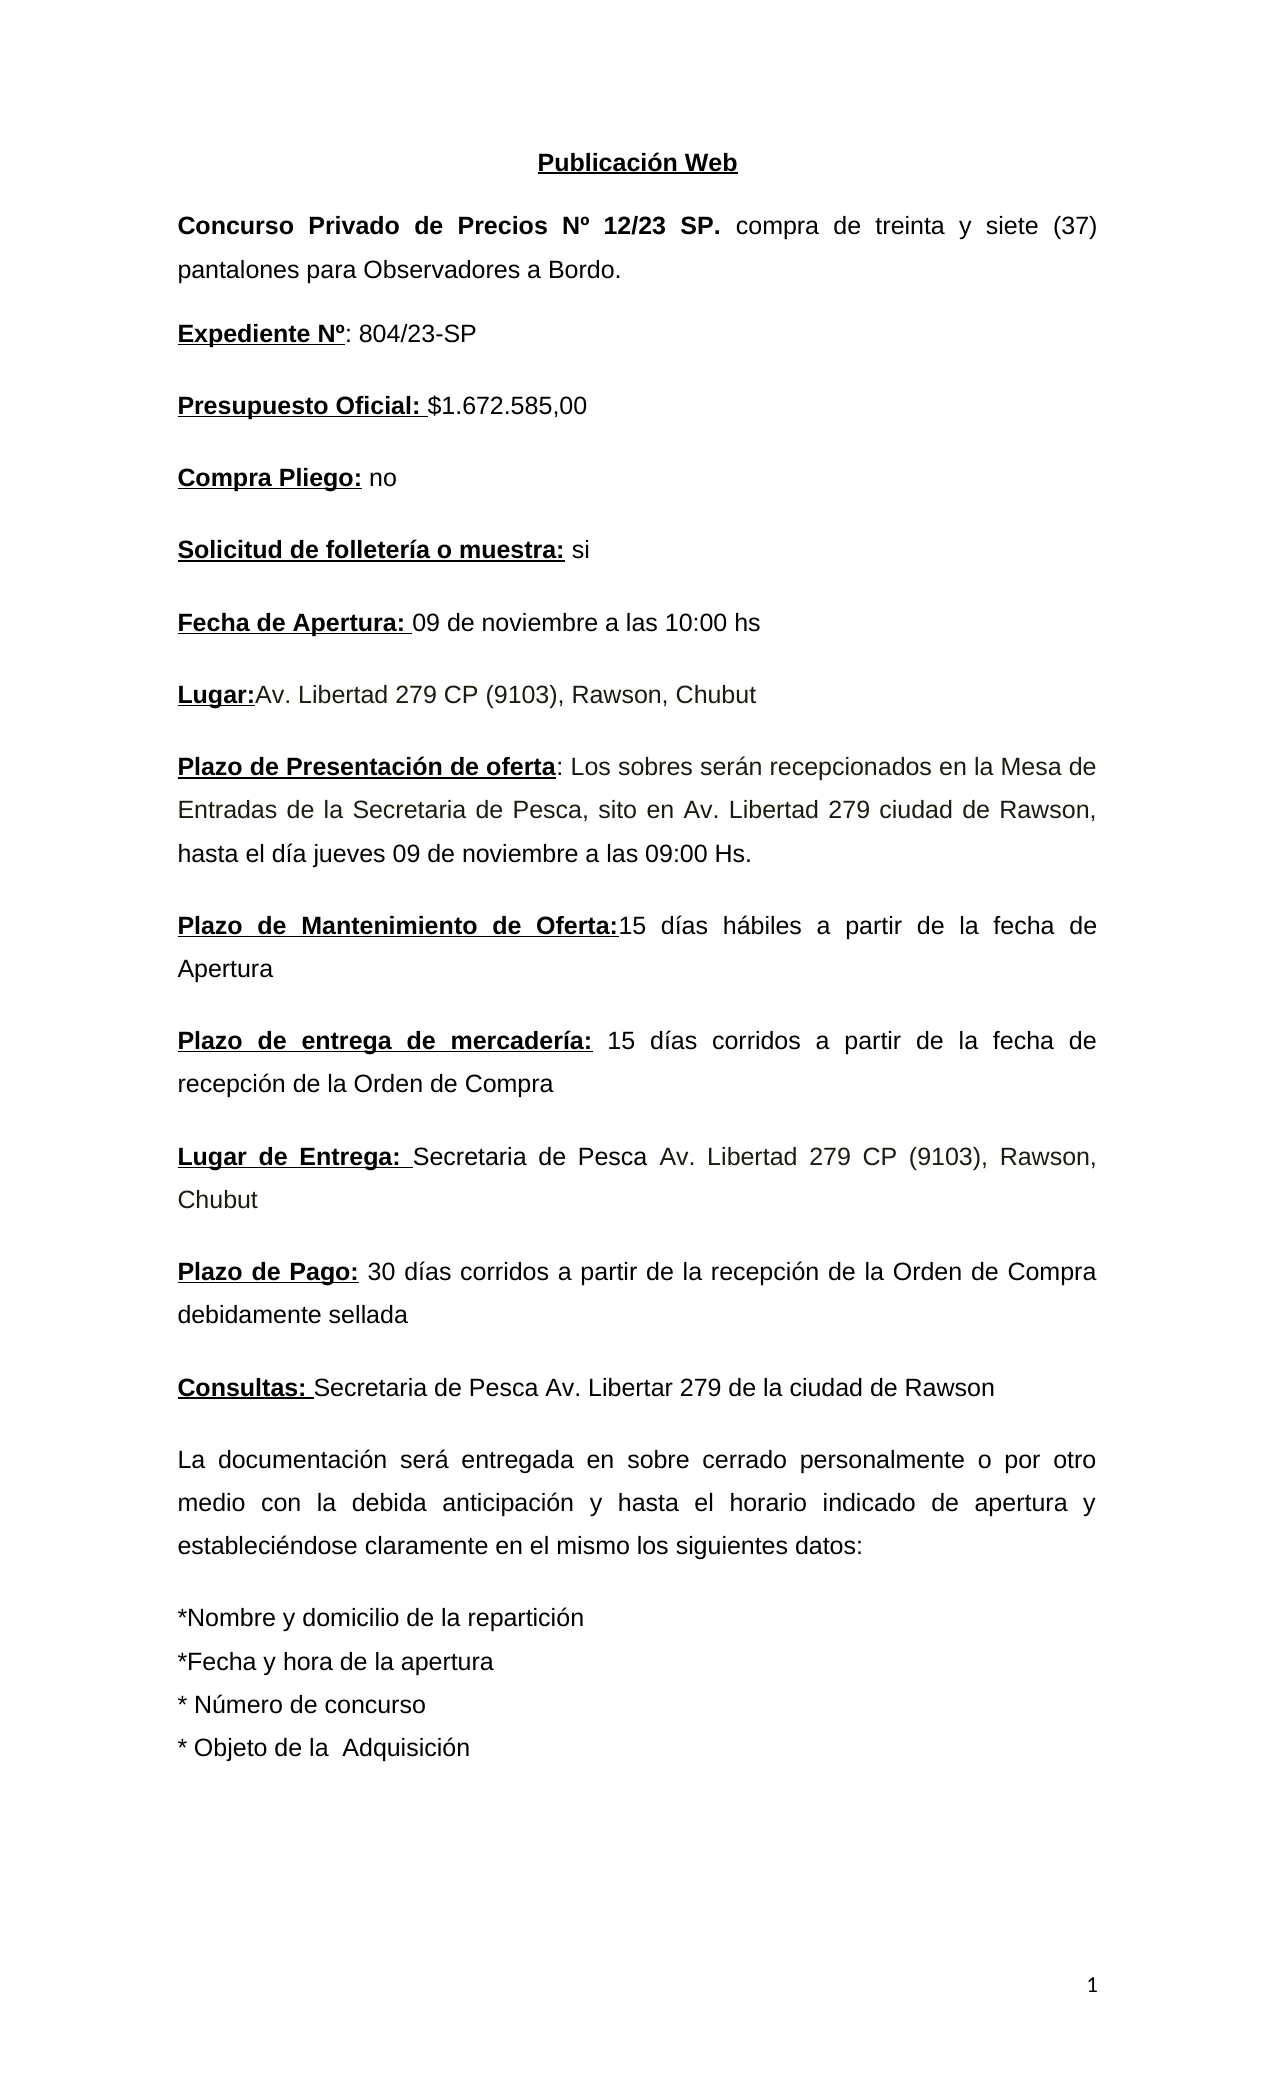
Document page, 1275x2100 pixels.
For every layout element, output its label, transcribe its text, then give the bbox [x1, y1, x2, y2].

text *Nombre y domicilio de la repartición [177, 1603, 1098, 1632]
text La documentación será entregada en sobre cerrado personalmente o por otro medio con la debida anticipación y hasta el horario indicado de apertura y estableciéndose claramente en el mismo los siguientes datos: [177, 1445, 1098, 1560]
text Presupuesto Oficial: $1.672.585,00 [177, 391, 1098, 420]
text Consultas: Secretaria de Pesca Av. Libertar 279 de la ciudad de Rawson [177, 1373, 1098, 1401]
text Publicación Web [177, 148, 1098, 176]
text *Fecha y hora de la apertura [177, 1647, 1098, 1675]
text Compra Pliego: no [177, 463, 1098, 492]
text * Número de concurso [177, 1690, 1098, 1718]
text Solicitud de folletería o muestra: si [177, 536, 1098, 564]
text Expediente Nº: 804/23-SP [177, 319, 1098, 347]
text Plazo de entrega de mercadería: 15 días corridos a partir de la fecha de recepción de la Orden de Compra [177, 1026, 1098, 1098]
text Lugar:Av. Libertad 279 CP (9103), Rawson, Chubut [177, 680, 1098, 709]
text * Objeto de la Adquisición [177, 1733, 1098, 1762]
text Concurso Privado de Precios Nº 12/23 SP. compra de treinta y siete (37) pantalones para Observadores a Bordo. [177, 212, 1098, 283]
text Plazo de Mantenimiento de Oferta:15 días hábiles a partir de la fecha de Apertura [177, 911, 1098, 983]
text Fecha de Apertura: 09 de noviembre a las 10:00 hs [177, 608, 1098, 637]
text Plazo de Pago: 30 días corridos a partir de la recepción de la Orden de Compra debidamente sellada [177, 1257, 1098, 1329]
text Plazo de Presentación de oferta: Los sobres serán recepcionados en la Mesa de Entradas de la Secretaria de Pesca, sito en Av. Libertad 279 ciudad de Rawson, hasta el día jueves 09 de noviembre a las 09:00 Hs. [177, 752, 1098, 867]
text Lugar de Entrega: Secretaria de Pesca Av. Libertad 279 CP (9103), Rawson, Chubut [177, 1142, 1098, 1214]
